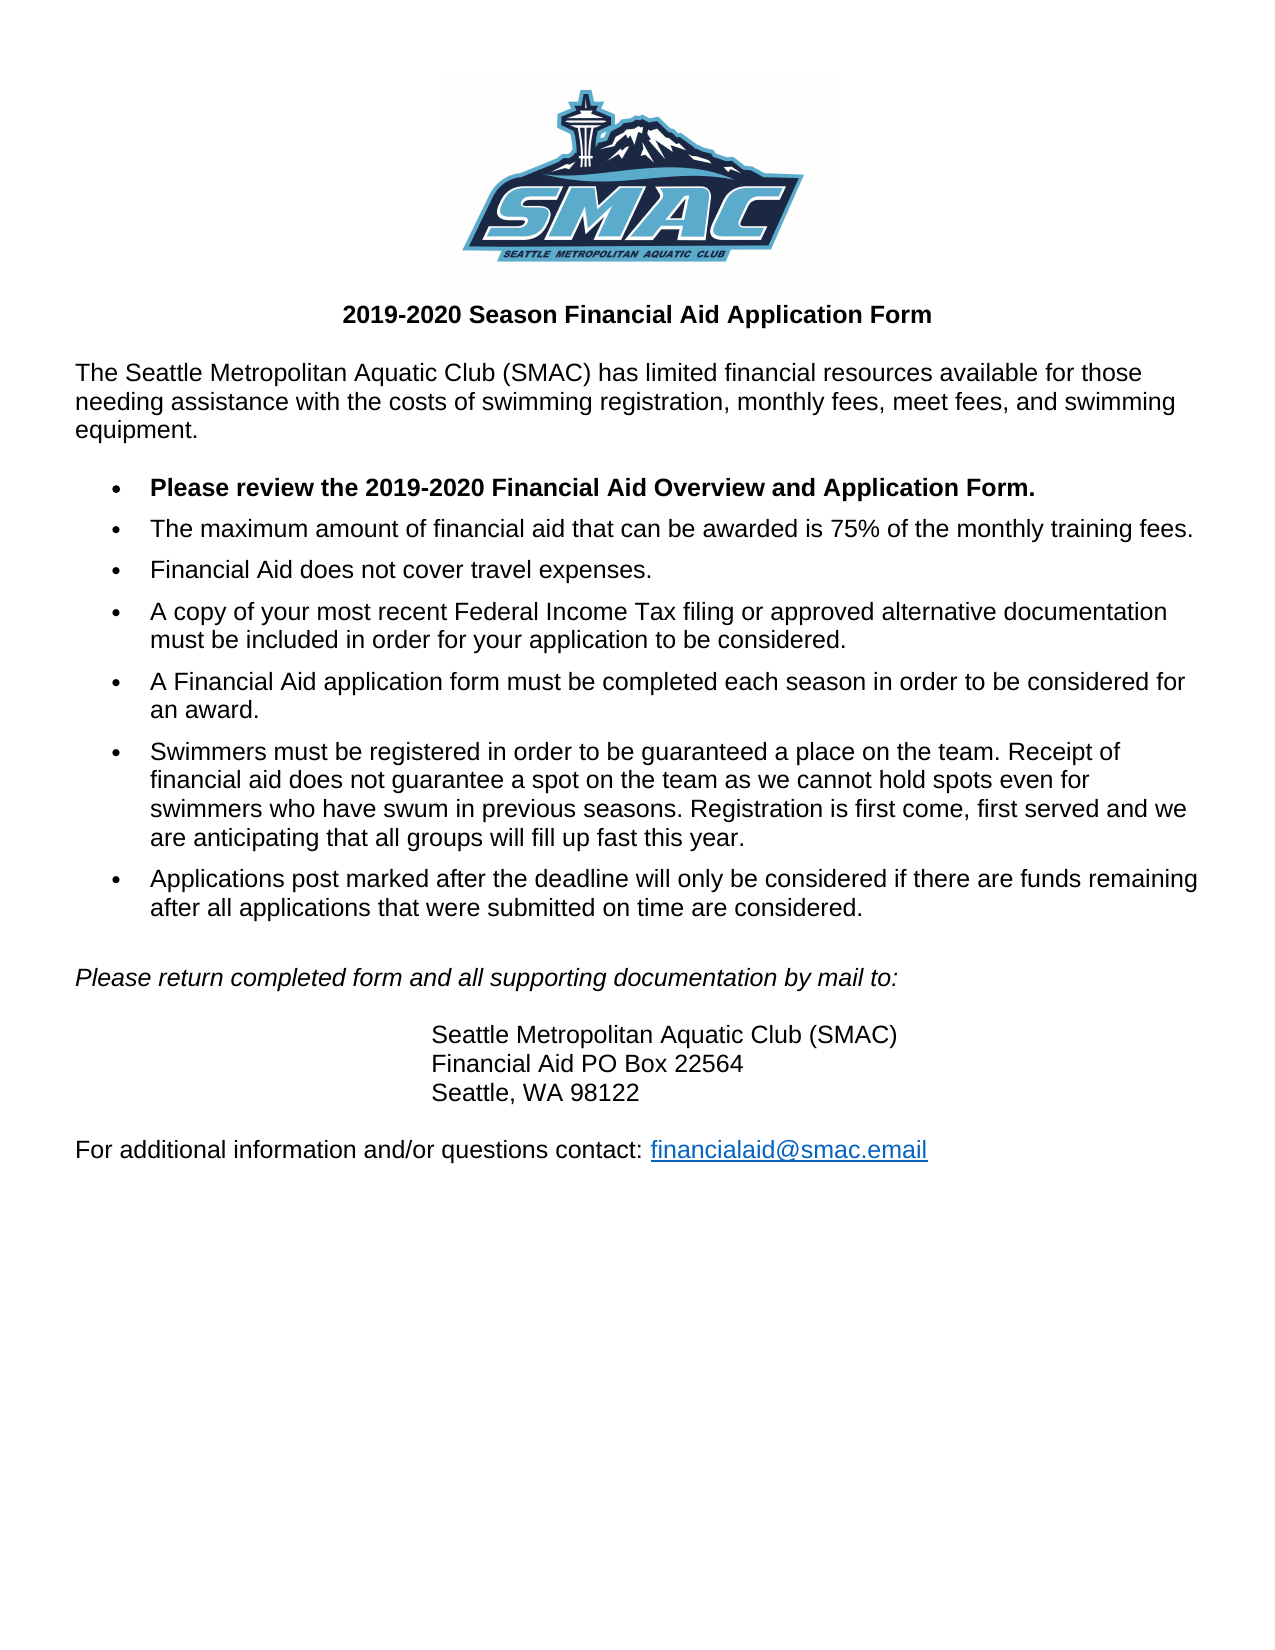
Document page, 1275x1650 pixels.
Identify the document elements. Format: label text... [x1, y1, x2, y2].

text The Seattle Metropolitan Aquatic Club (SMAC) has limited financial resources available for those needing assistance with the costs of swimming registration, monthly fees, meet fees, and swimming equipment. [75, 358, 1200, 444]
text Seattle Metropolitan Aquatic Club (SMAC) [431, 1020, 1200, 1049]
list The maximum amount of financial aid that can be awarded is 75% of the monthly training fees. [112, 514, 1200, 543]
text 2019-2020 Season Financial Aid Application Form [75, 300, 1200, 329]
text Financial Aid PO Box 22564 [431, 1049, 1200, 1078]
picture [439, 75, 836, 301]
text For additional information and/or questions contact: financialaid@smac.email [75, 1135, 1200, 1164]
list A copy of your most recent Federal Income Tax filing or approved alternative documentation must be included in order for your application to be considered. [112, 597, 1200, 654]
list Financial Aid does not cover travel expenses. [112, 555, 1200, 584]
list Applications post marked after the deadline will only be considered if there are funds remaining after all applications that were submitted on time are considered. [112, 864, 1200, 922]
list A Financial Aid application form must be completed each season in order to be considered for an award. [112, 667, 1200, 724]
text Seattle, WA 98122 [431, 1078, 1200, 1107]
list Please review the 2019-2020 Financial Aid Overview and Application Form. [112, 473, 1200, 502]
list Swimmers must be registered in order to be guaranteed a place on the team. Receipt of financial aid does not guarantee a spot on the team as we cannot hold spots even for swimmers who have swum in previous seasons. Registration is first come, first served and we are anticipating that all groups will fill up fast this year. [112, 737, 1200, 852]
text Please return completed form and all supporting documentation by mail to: [75, 963, 1200, 992]
